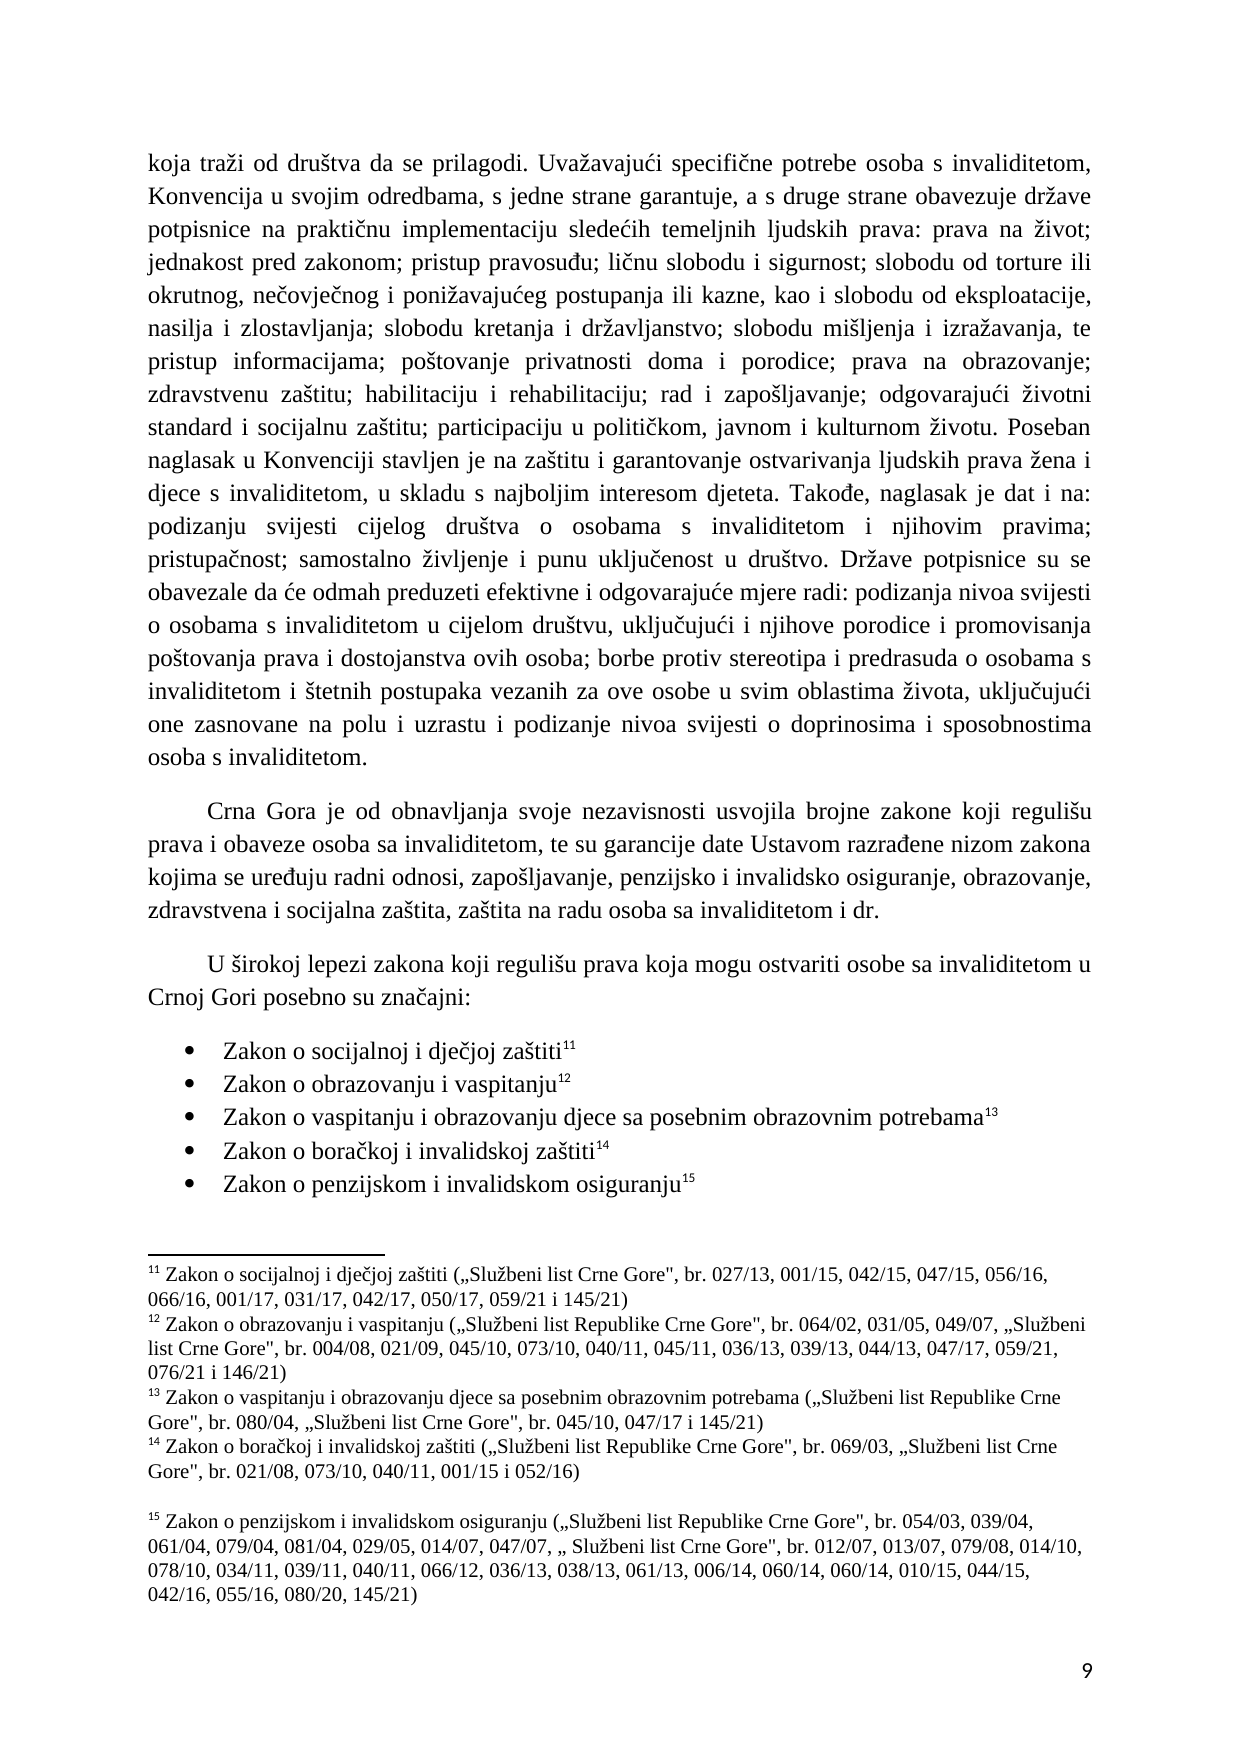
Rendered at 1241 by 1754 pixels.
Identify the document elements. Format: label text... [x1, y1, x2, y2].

text Crna Gora je od obnavljanja svoje nezavisnosti usvojila brojne zakone koji regulišu prava i obaveze osoba sa invaliditetom, te su garancije date Ustavom razrađene nizom zakona kojima se uređuju radni odnosi, zapošljavanje, penzijsko i invalidsko osiguranje, obrazovanje, zdravstvena i socijalna zaštita, zaštita na radu osoba sa invaliditetom i dr. [148, 796, 1092, 924]
list Zakon o penzijskom i invalidskom osiguranju [185, 1169, 1092, 1198]
list Zakon o obrazovanju i vaspitanju [185, 1069, 1092, 1098]
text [148, 148, 1092, 771]
text U širokoj lepezi zakona koji regulišu prava koja mogu ostvariti osobe sa invaliditetom u Crnoj Gori posebno su značajni: [148, 949, 1092, 1011]
list Zakon o vaspitanju i obrazovanju djece sa posebnim obrazovnim potrebama [185, 1102, 1092, 1131]
list Zakon o boračkoj i invalidskoj zaštiti [185, 1136, 1092, 1165]
list Zakon o socijalnoj i dječjoj zaštiti [185, 1036, 1092, 1065]
